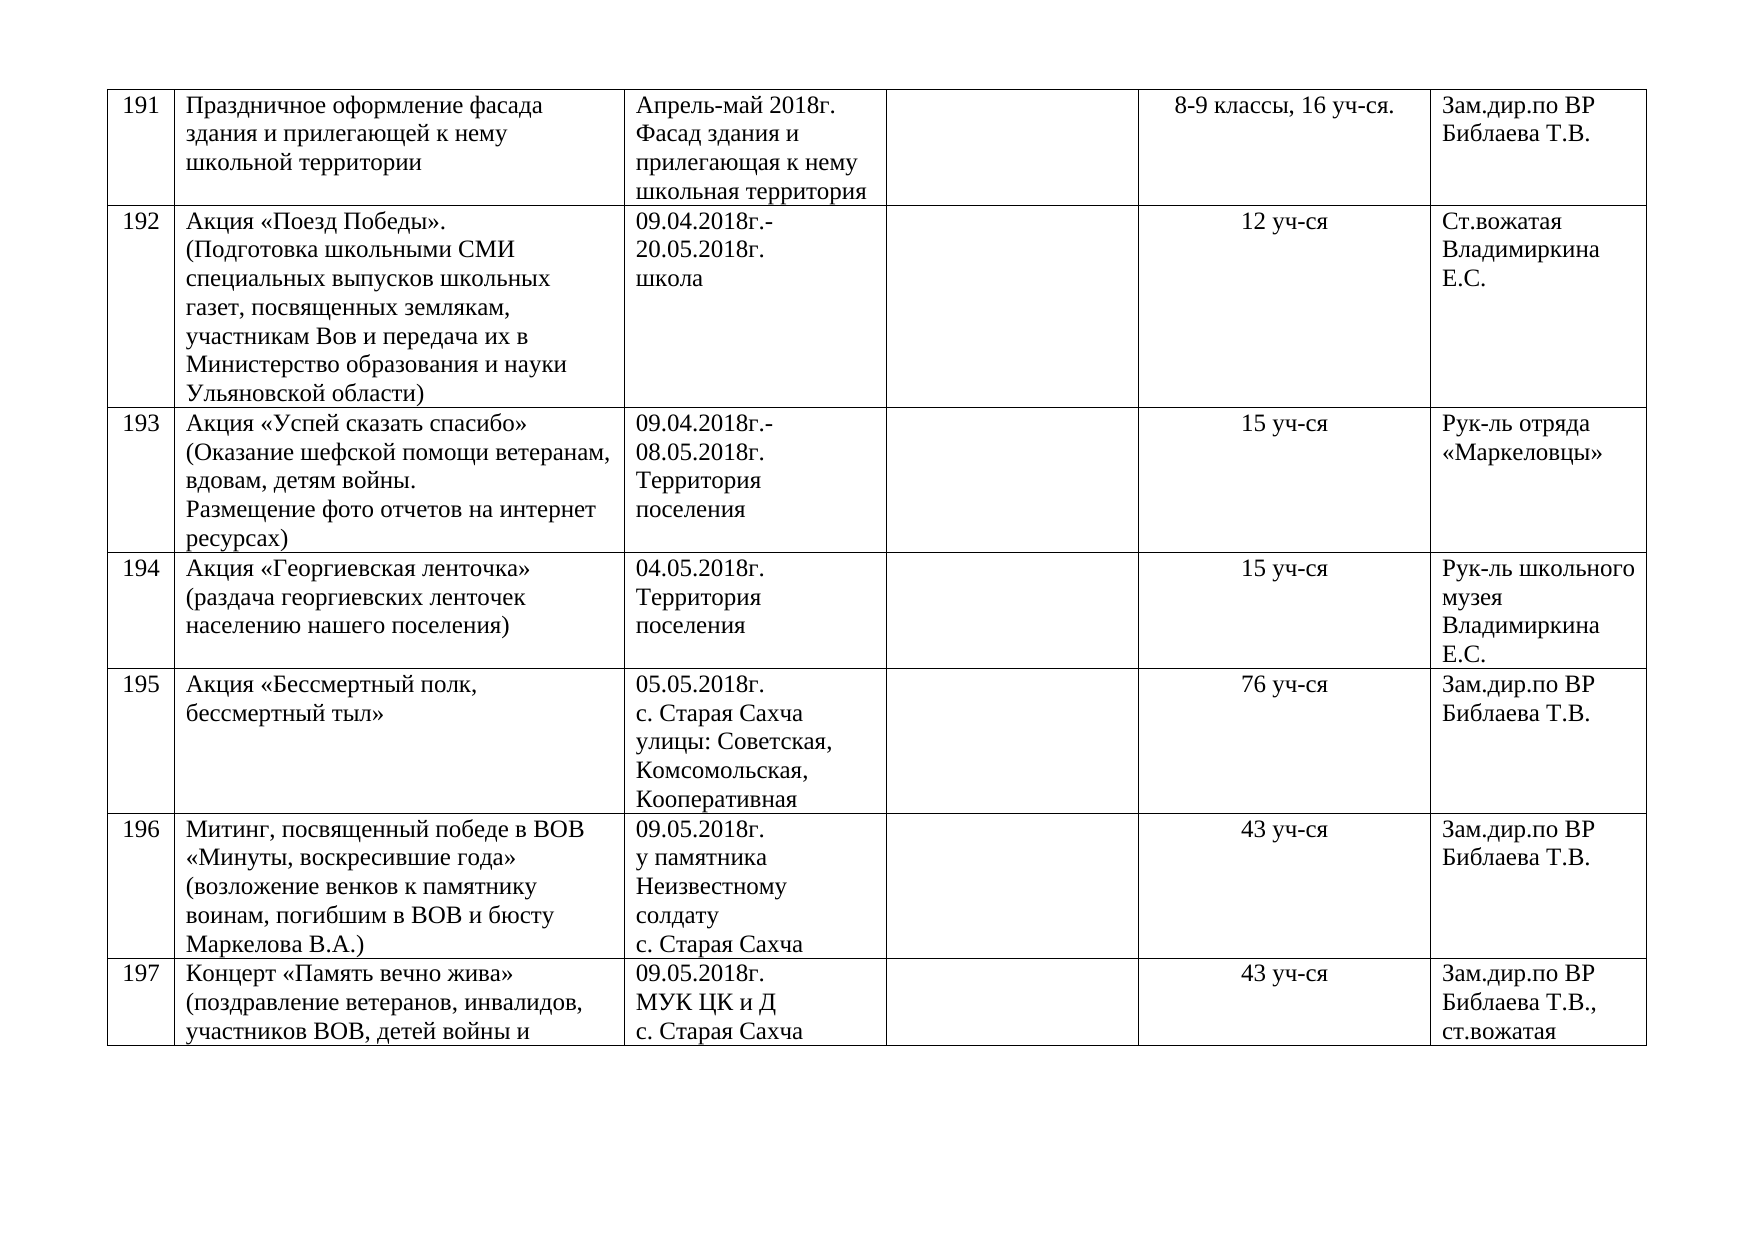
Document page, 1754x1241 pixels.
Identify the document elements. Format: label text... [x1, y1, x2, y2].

table_cell Ст.вожатая Владимиркина Е.С. [1431, 206, 1646, 407]
table_cell 193 [108, 408, 174, 552]
table_cell 15 уч-ся [1139, 553, 1430, 668]
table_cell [175, 959, 624, 1045]
table_cell 191 [108, 90, 174, 205]
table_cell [1431, 959, 1646, 1045]
table_cell [887, 814, 1138, 957]
table_cell [887, 206, 1138, 407]
table_cell Рук-ль отряда «Маркеловцы» [1431, 408, 1646, 552]
table_cell [887, 669, 1138, 813]
table_cell Апрель-май 2018г. Фасад здания и прилегающая к нему школьная территория [625, 90, 886, 205]
table_cell 8-9 классы, 16 уч-ся. [1139, 90, 1430, 205]
table_cell 09.04.2018г.-20.05.2018г. школа [625, 206, 886, 407]
table_cell 194 [108, 553, 174, 668]
table_cell Рук-ль школьного музея Владимиркина Е.С. [1431, 553, 1646, 668]
table_cell [887, 959, 1138, 1045]
table_cell Зам.дир.по ВР Библаева Т.В. [1431, 669, 1646, 813]
table_cell 196 [108, 814, 174, 957]
table_cell Митинг, посвященный победе в ВОВ «Минуты, воскресившие года» (возложение венков к памятнику воинам, погибшим в ВОВ и бюсту Маркелова В.А.) [175, 814, 624, 957]
table_cell 192 [108, 206, 174, 407]
table_cell 15 уч-ся [1139, 408, 1430, 552]
table_cell Акция «Георгиевская ленточка» (раздача георгиевских ленточек населению нашего поселения) [175, 553, 624, 668]
table_cell Акция «Успей сказать спасибо» (Оказание шефской помощи ветеранам, вдовам, детям войны. Размещение фото отчетов на интернет ресурсах) [175, 408, 624, 552]
table_cell 05.05.2018г. с. Старая Сахча улицы: Советская, Комсомольская, Кооперативная [625, 669, 886, 813]
table_cell 09.05.2018г. у памятника Неизвестному солдату с. Старая Сахча [625, 814, 886, 957]
table_cell 04.05.2018г. Территория поселения [625, 553, 886, 668]
table_cell Акция «Бессмертный полк, бессмертный тыл» [175, 669, 624, 813]
table_cell 09.04.2018г.-08.05.2018г. Территория поселения [625, 408, 886, 552]
table_cell [887, 408, 1138, 552]
table_cell 43 уч-ся [1139, 959, 1430, 1045]
table_cell Зам.дир.по ВР Библаева Т.В. [1431, 90, 1646, 205]
table_cell [887, 553, 1138, 668]
table_cell Праздничное оформление фасада здания и прилегающей к нему школьной территории [175, 90, 624, 205]
table_cell 197 [108, 959, 174, 1045]
table_cell 43 уч-ся [1139, 814, 1430, 957]
table_cell Акция «Поезд Победы». (Подготовка школьными СМИ специальных выпусков школьных газет, посвященных землякам, участникам Вов и передача их в Министерство образования и науки Ульяновской области) [175, 206, 624, 407]
table_cell 76 уч-ся [1139, 669, 1430, 813]
table_cell 195 [108, 669, 174, 813]
table_cell 12 уч-ся [1139, 206, 1430, 407]
table_cell [887, 90, 1138, 205]
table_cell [625, 959, 886, 1045]
table_cell Зам.дир.по ВР Библаева Т.В. [1431, 814, 1646, 957]
